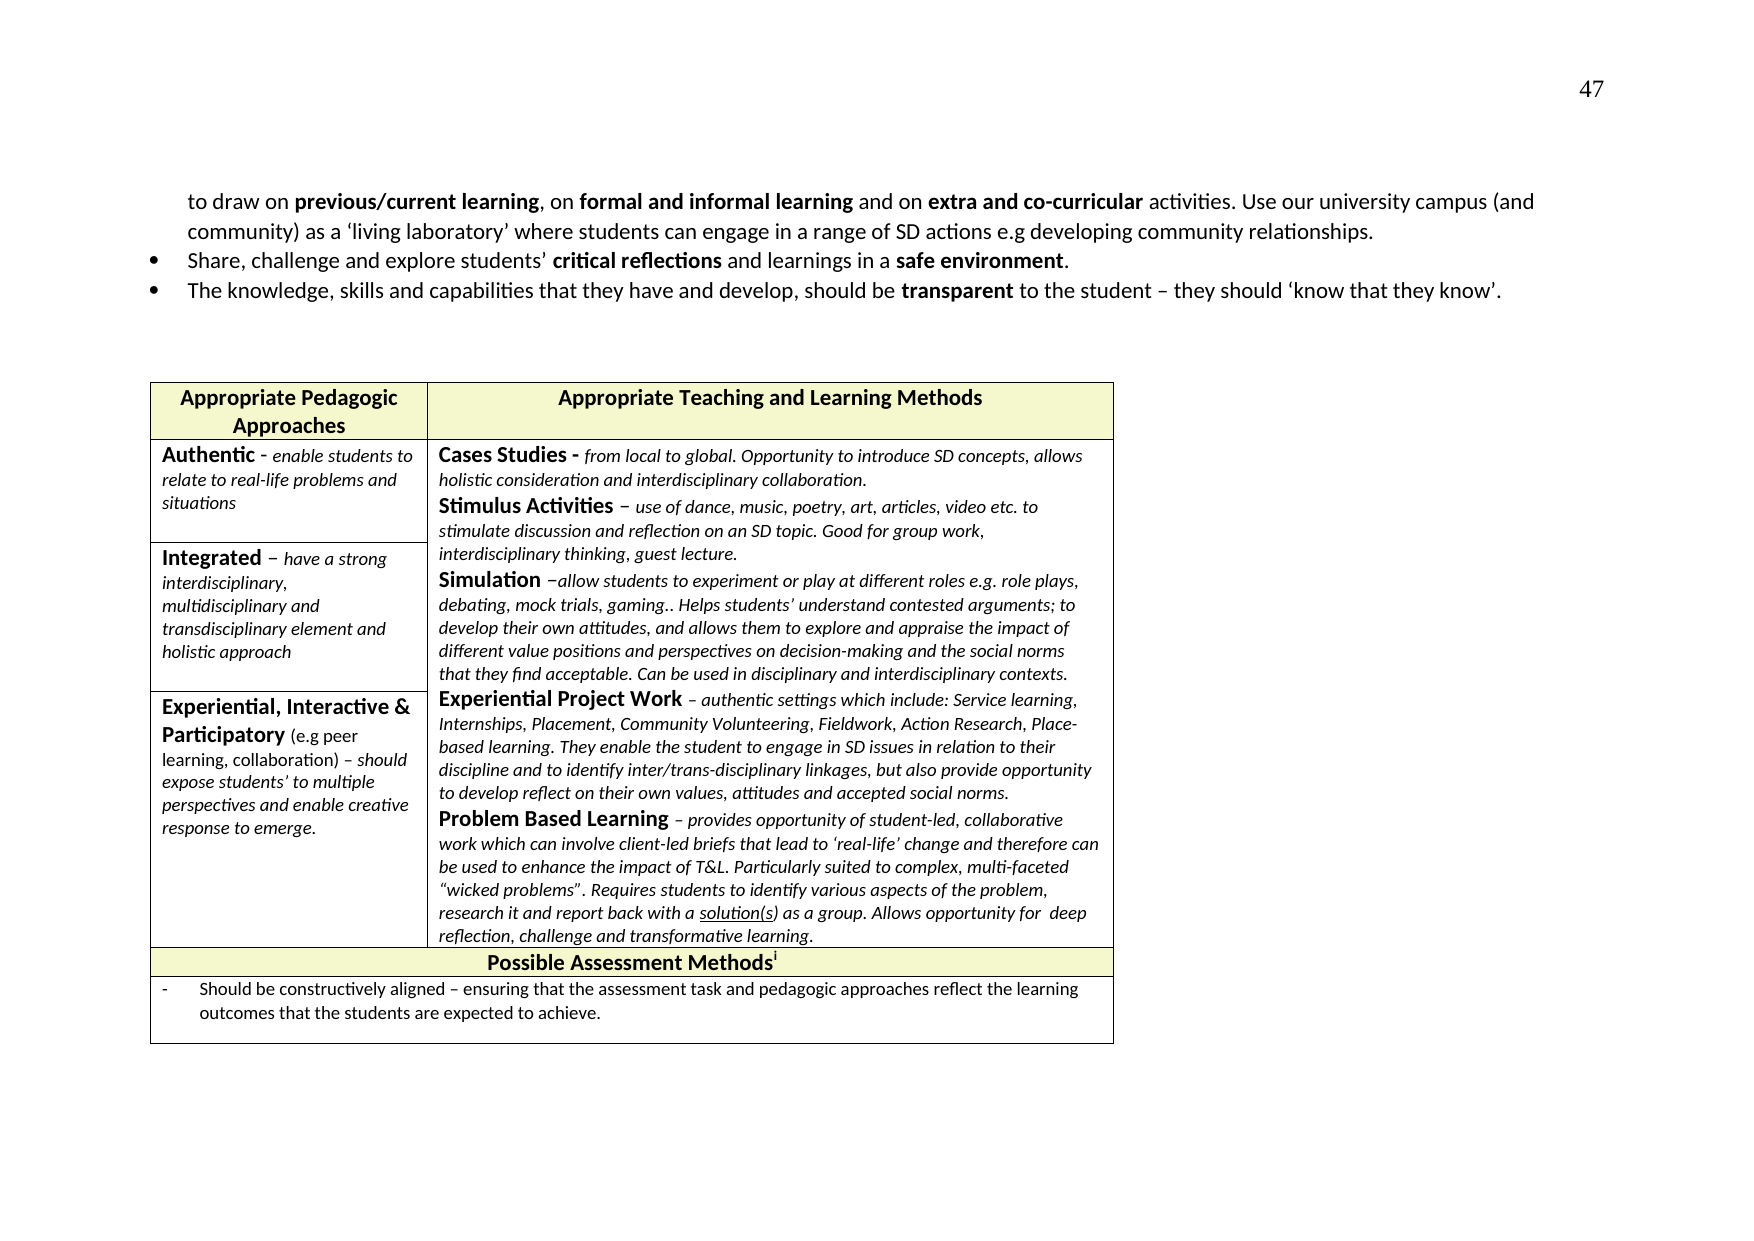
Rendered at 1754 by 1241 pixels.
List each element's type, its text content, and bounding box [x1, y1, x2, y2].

table_header Appropriate Pedagogic Approaches [151, 383, 427, 439]
table_cell Integrated – have a strong interdisciplinary, multidisciplinary and transdisciplinary element and holistic approach [151, 543, 427, 691]
table_cell Authentic - enable students to relate to real-life problems and situations [151, 440, 427, 542]
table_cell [151, 977, 1113, 1042]
list Share, challenge and explore students’ critical reflections and learnings in a safe environment. [150, 247, 1604, 274]
text to draw on previous/current learning, on formal and informal learning and on extra and co-curricular activities. Use our university campus (and community) as a ‘living laboratory’ where students can engage in a range of SD actions e.g developing community relationships. [187, 187, 1604, 245]
table_cell Possible Assessment Methods [151, 948, 1113, 976]
table_header Appropriate Teaching and Learning Methods [428, 383, 1113, 439]
list The knowledge, skills and capabilities that they have and develop, should be transparent to the student – they should ‘know that they know’. [150, 276, 1604, 304]
table_cell Cases Studies - from local to global. Opportunity to introduce SD concepts, allows holistic consideration and interdisciplinary collaboration. Stimulus Activities – use of dance, music, poetry, art, articles, video etc. to stimulate discussion and reflection on an SD topic. Good for group work, interdisciplinary thinking, guest lecture. Simulation –allow students to experiment or play at different roles e.g. role plays, debating, mock trials, gaming.. Helps students’ understand contested arguments; to develop their own attitudes, and allows them to explore and appraise the impact of different value positions and perspectives on decision-making and the social norms that they find acceptable. Can be used in disciplinary and interdisciplinary contexts. Experiential Project Work – authentic settings which include: Service learning, Internships, Placement, Community Volunteering, Fieldwork, Action Research, Place-based learning. They enable the student to engage in SD issues in relation to their discipline and to identify inter/trans-disciplinary linkages, but also provide opportunity to develop reflect on their own values, attitudes and accepted social norms. Problem Based Learning – provides opportunity of student-led, collaborative work which can involve client-led briefs that lead to ‘real-life’ change and therefore can be used to enhance the impact of T&L. Particularly suited to complex, multi-faceted “wicked problems”. Requires students to identify various aspects of the problem, research it and report back with a solution(s) as a group. Allows opportunity for deep reflection, challenge and transformative learning. [428, 440, 1113, 947]
table_cell Experiential, Interactive & Participatory (e.g peer learning, collaboration) – should expose students’ to multiple perspectives and enable creative response to emerge. [151, 692, 427, 947]
